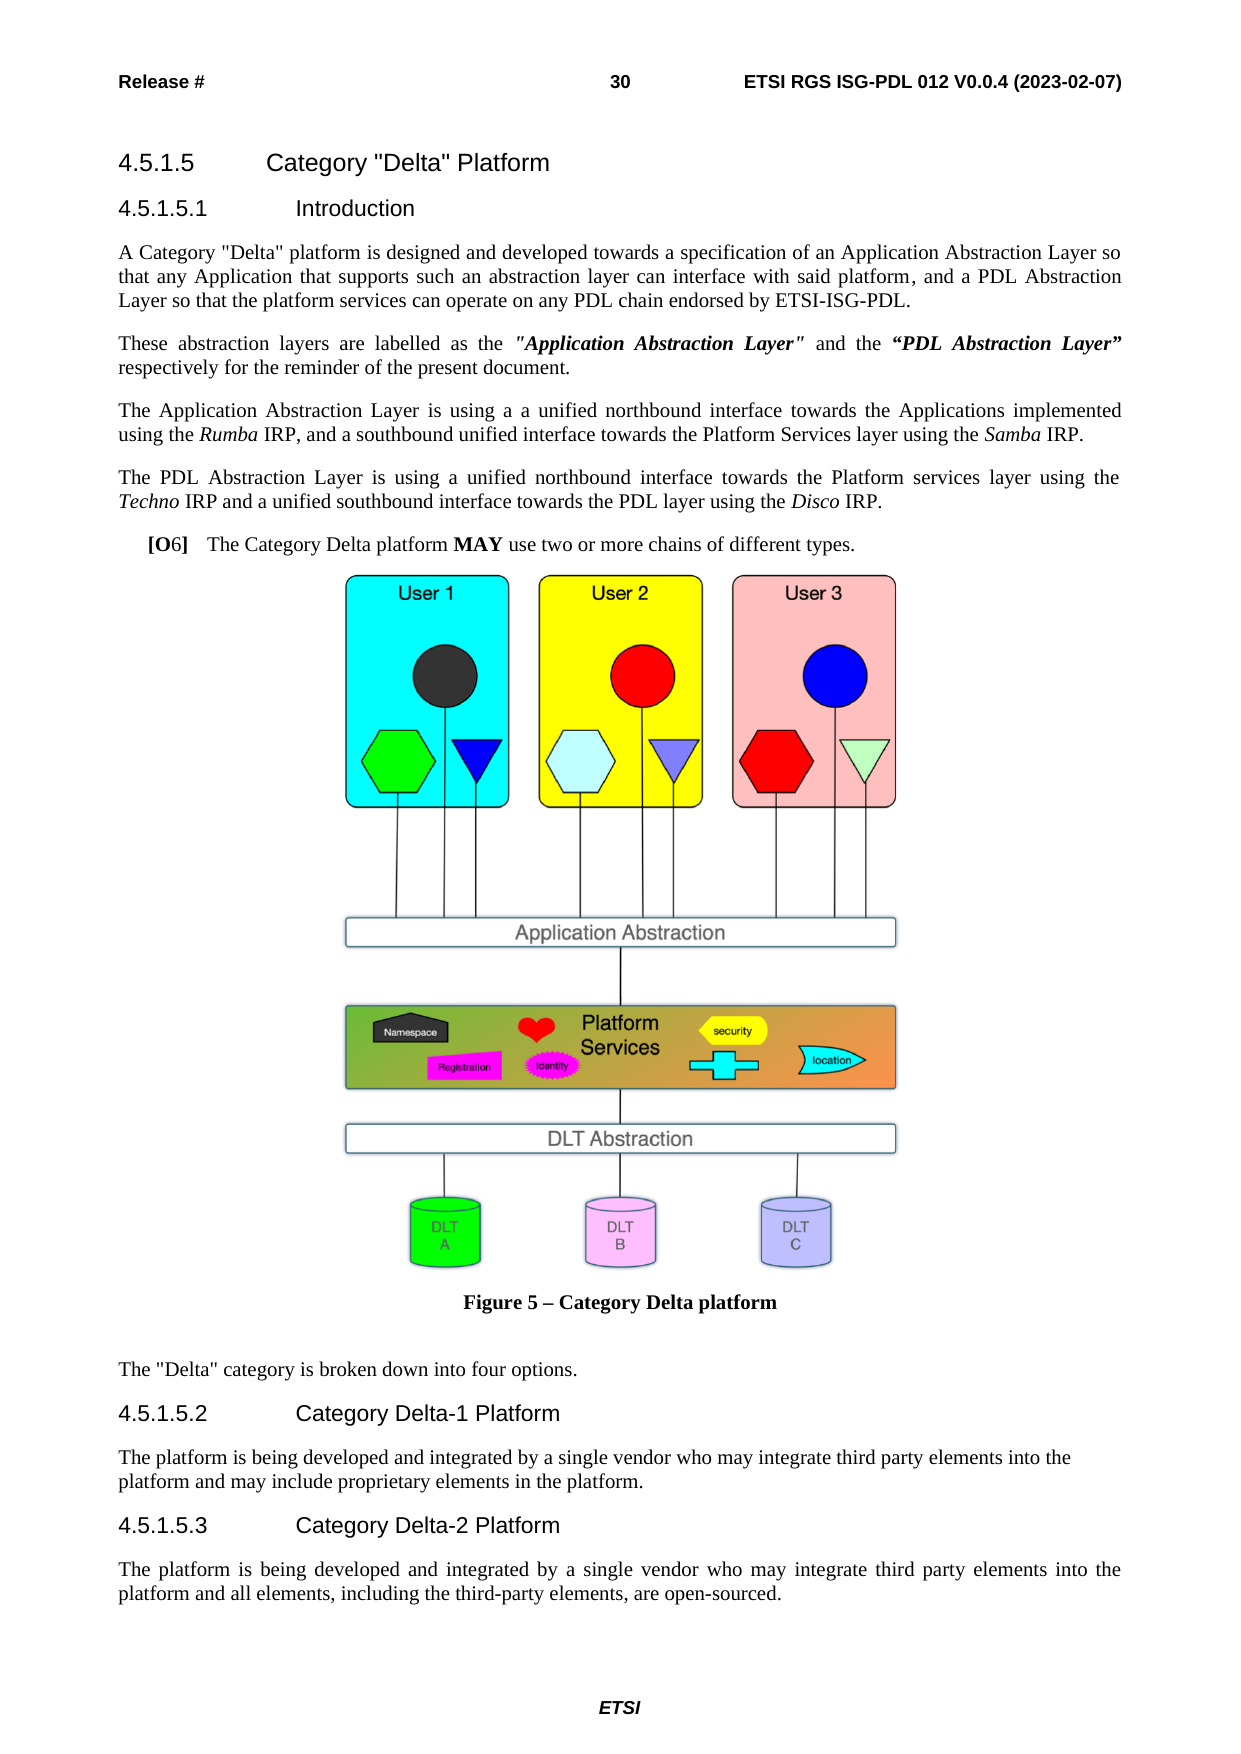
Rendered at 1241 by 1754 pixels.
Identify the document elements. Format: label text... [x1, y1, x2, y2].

text The PDL Abstraction Layer is using a unified northbound interface towards the Platform services layer using the Techno IRP and a unified southbound interface towards the PDL layer using the Disco IRP. [118, 465, 1122, 513]
subtitle 4.5.1.5.1 Introduction [118, 195, 1122, 222]
text The "Delta" category is broken down into four options. [118, 1357, 1122, 1381]
text A Category "Delta" platform is designed and developed towards a specification of an Application Abstraction Layer so that any Application that supports such an abstraction layer can interface with said platform, and a PDL Abstraction Layer so that the platform services can operate on any PDL chain endorsed by ETSI-ISG-PDL. [118, 240, 1122, 312]
subtitle 4.5.1.5 Category "Delta" Platform [118, 148, 1122, 176]
subtitle 4.5.1.5.2 Category Delta-1 Platform [118, 1400, 1122, 1426]
text These abstraction layers are labelled as the "Application Abstraction Layer" and the “PDL Abstraction Layer” respectively for the reminder of the present document. [118, 331, 1122, 379]
text [O6] The Category Delta platform MAY use two or more chains of different types. [118, 532, 1122, 556]
text The platform is being developed and integrated by a single vendor who may integrate third party elements into the platform and may include proprietary elements in the platform. [118, 1445, 1122, 1493]
text The platform is being developed and integrated by a single vendor who may integrate third party elements into the platform and all elements, including the third-party elements, are open-sourced. [118, 1557, 1122, 1605]
text Figure 5 – Category Delta platform [118, 1290, 1122, 1314]
subtitle 4.5.1.5.3 Category Delta-2 Platform [118, 1512, 1122, 1538]
text The Application Abstraction Layer is using a a unified northbound interface towards the Applications implemented using the Rumba IRP, and a southbound unified interface towards the Platform Services layer using the Samba IRP. [118, 398, 1122, 446]
picture [340, 574, 900, 1272]
